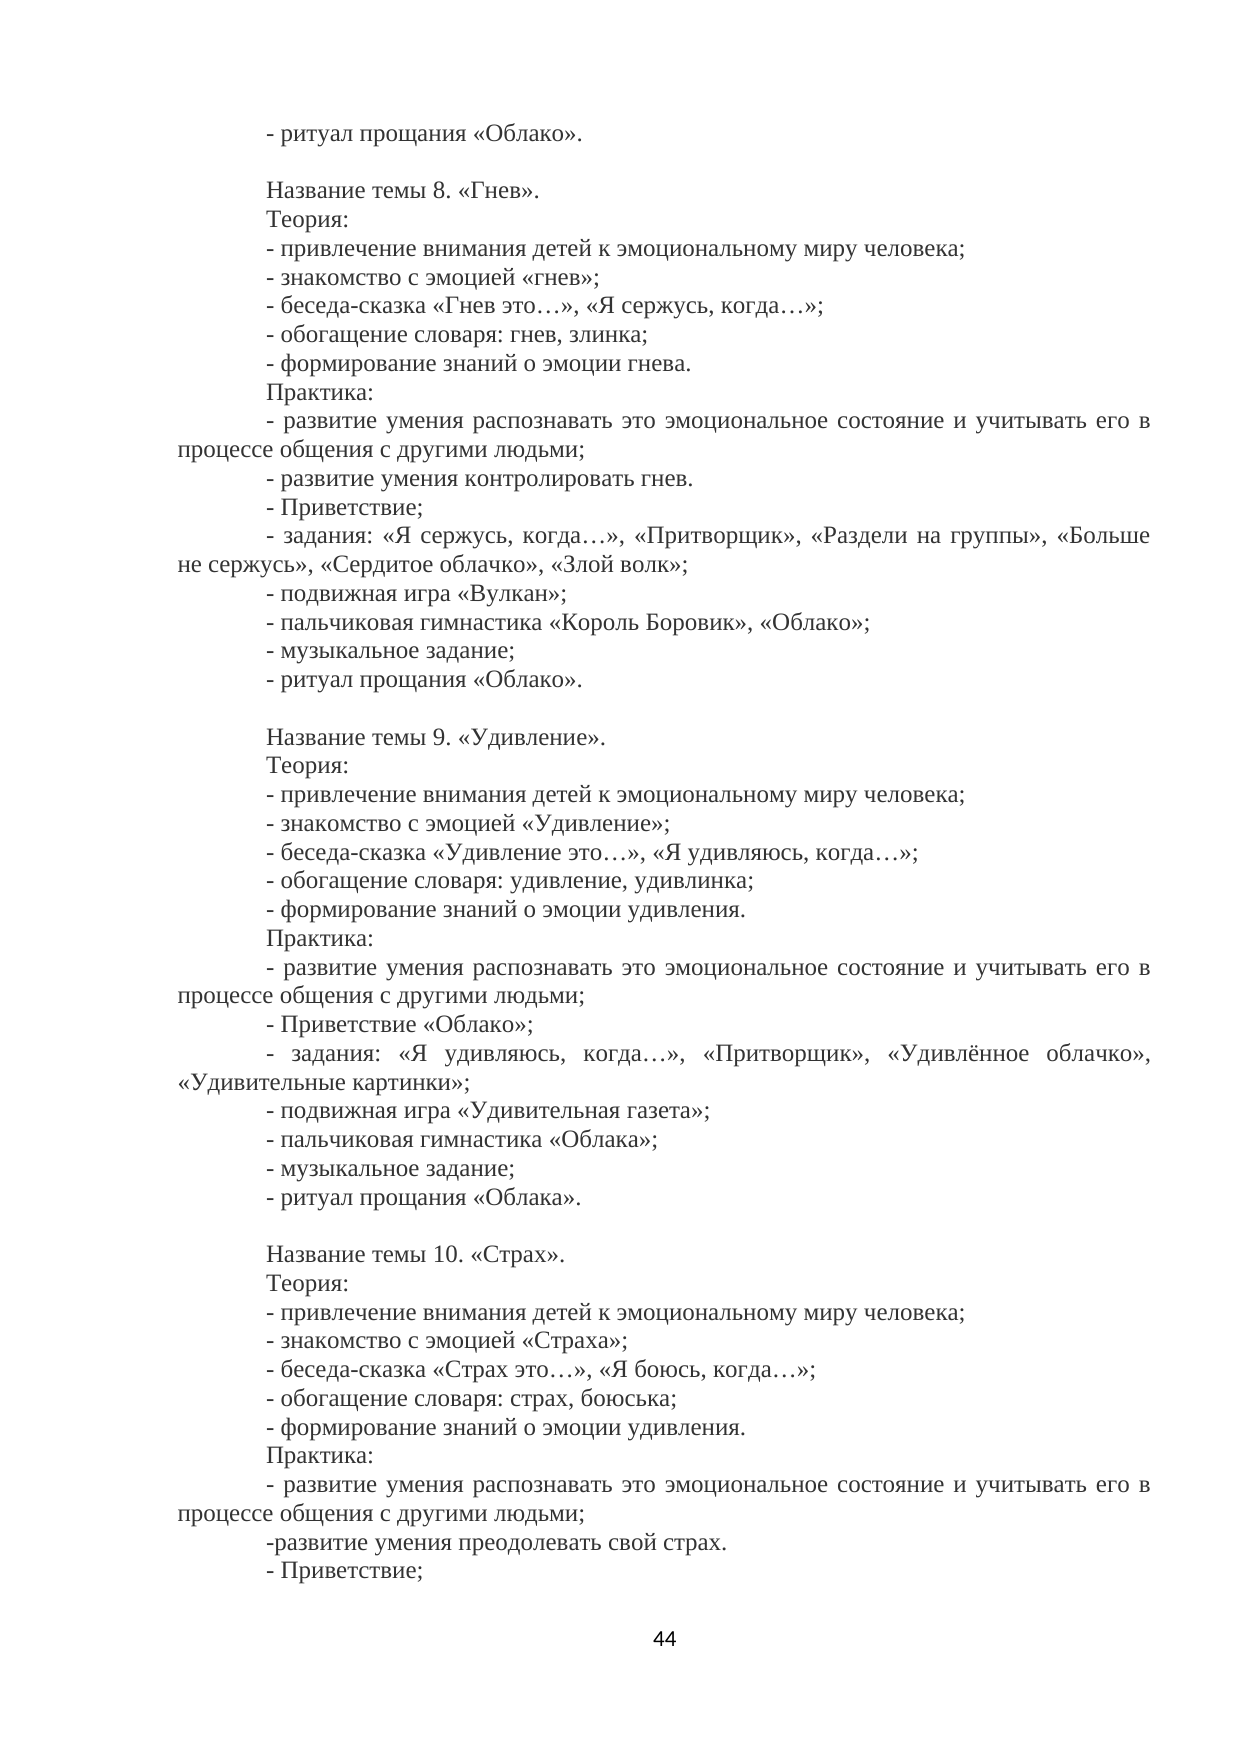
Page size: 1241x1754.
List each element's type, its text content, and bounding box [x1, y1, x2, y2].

text - ритуал прощания «Облака». [177, 1182, 1152, 1211]
text - ритуал прощания «Облако». [177, 118, 1152, 147]
text -развитие умения преодолевать свой страх. [177, 1527, 1152, 1556]
text - беседа-сказка «Страх это…», «Я боюсь, когда…»; [177, 1354, 1152, 1383]
text - обогащение словаря: удивление, удивлинка; [177, 866, 1152, 894]
text Практика: [177, 1441, 1152, 1469]
text - Приветствие «Облако»; [177, 1009, 1152, 1038]
text - формирование знаний о эмоции удивления. [177, 894, 1152, 923]
text - знакомство с эмоцией «гнев»; [177, 262, 1152, 291]
text - пальчиковая гимнастика «Король Боровик», «Облако»; [177, 607, 1152, 636]
text Практика: [177, 377, 1152, 406]
text - развитие умения распознавать это эмоциональное состояние и учитывать его в процессе общения с другими людьми; [177, 952, 1152, 1009]
text - развитие умения распознавать это эмоциональное состояние и учитывать его в процессе общения с другими людьми; [177, 406, 1152, 463]
text - задания: «Я сержусь, когда…», «Притворщик», «Раздели на группы», «Больше не сержусь», «Сердитое облачко», «Злой волк»; [177, 521, 1152, 578]
text - ритуал прощания «Облако». [177, 664, 1152, 693]
text - музыкальное задание; [177, 636, 1152, 664]
text - Приветствие; [177, 1556, 1152, 1584]
text - задания: «Я удивляюсь, когда…», «Притворщик», «Удивлённое облачко», «Удивительные картинки»; [177, 1038, 1152, 1096]
text - привлечение внимания детей к эмоциональному миру человека; [177, 779, 1152, 808]
text - Приветствие; [177, 492, 1152, 521]
text - привлечение внимания детей к эмоциональному миру человека; [177, 233, 1152, 262]
text - развитие умения распознавать это эмоциональное состояние и учитывать его в процессе общения с другими людьми; [177, 1469, 1152, 1527]
text Теория: [177, 751, 1152, 779]
text - формирование знаний о эмоции удивления. [177, 1412, 1152, 1441]
text - беседа-сказка «Гнев это…», «Я сержусь, когда…»; [177, 291, 1152, 319]
text - обогащение словаря: страх, боюська; [177, 1383, 1152, 1412]
text Название темы 9. «Удивление». [177, 722, 1152, 751]
text - привлечение внимания детей к эмоциональному миру человека; [177, 1297, 1152, 1326]
text - пальчиковая гимнастика «Облака»; [177, 1124, 1152, 1153]
text - подвижная игра «Удивительная газета»; [177, 1096, 1152, 1124]
text - знакомство с эмоцией «Страха»; [177, 1326, 1152, 1354]
text Практика: [177, 923, 1152, 952]
text - знакомство с эмоцией «Удивление»; [177, 808, 1152, 837]
text - формирование знаний о эмоции гнева. [177, 348, 1152, 377]
text Теория: [177, 204, 1152, 233]
text Название темы 8. «Гнев». [177, 176, 1152, 204]
text - беседа-сказка «Удивление это…», «Я удивляюсь, когда…»; [177, 837, 1152, 866]
text - обогащение словаря: гнев, злинка; [177, 319, 1152, 348]
text - развитие умения контролировать гнев. [177, 463, 1152, 492]
text Название темы 10. «Страх». [177, 1239, 1152, 1268]
text - подвижная игра «Вулкан»; [177, 578, 1152, 607]
text - музыкальное задание; [177, 1153, 1152, 1182]
text Теория: [177, 1268, 1152, 1297]
